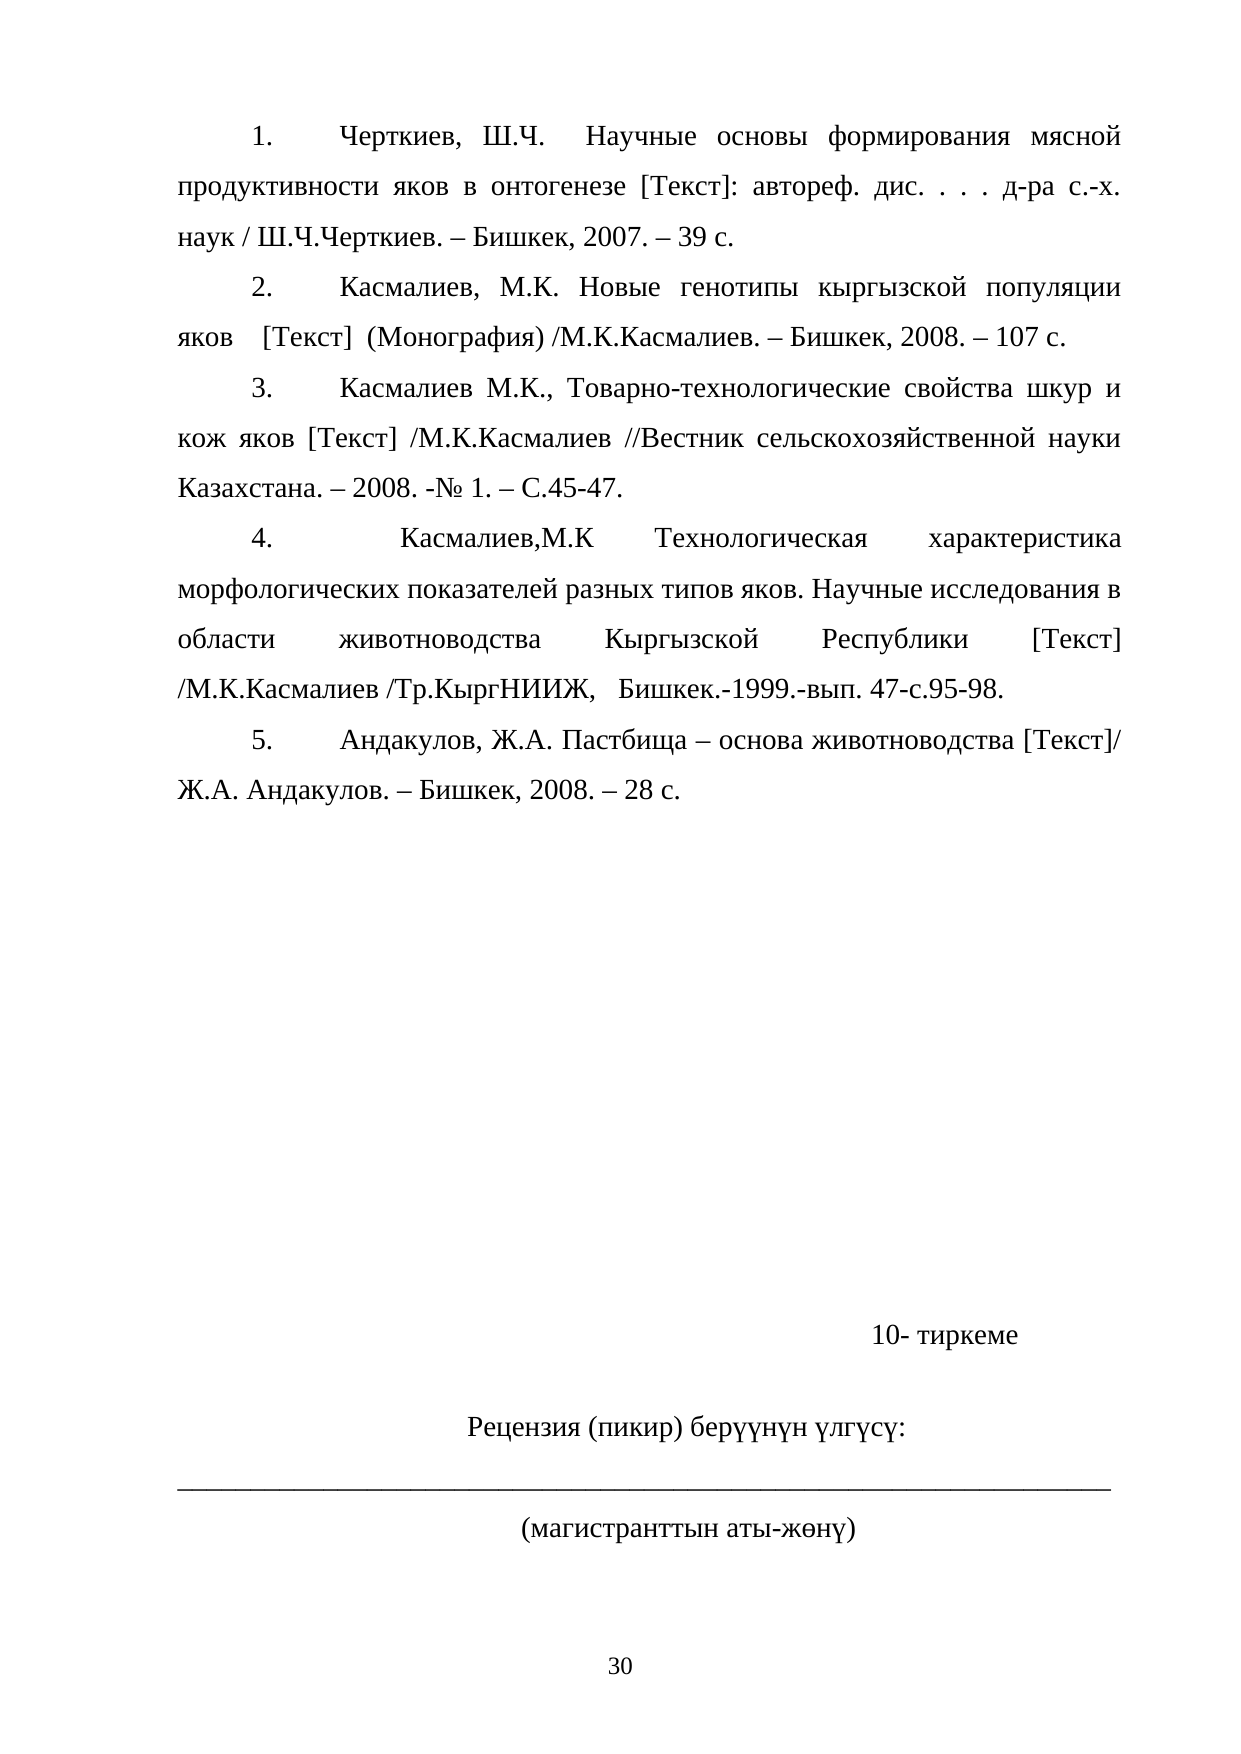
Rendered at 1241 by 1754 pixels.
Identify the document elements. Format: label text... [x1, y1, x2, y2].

text 10- тиркеме [177, 1317, 1122, 1351]
text ________________________________________________________________ [177, 1460, 1122, 1493]
list Андакулов, Ж.А. Пастбища – основа животноводства [Текст]/ Ж.А. Андакулов. – Бишкек, 2008. – 28 с. [177, 722, 1122, 806]
list Черткиев, Ш.Ч. Научные основы формирования мясной продуктивности яков в онтогенезе [Текст]: автореф. дис. . . . д-ра с.-х. наук / Ш.Ч.Черткиев. – Бишкек, 2007. – 39 с. [177, 118, 1122, 252]
list Касмалиев, М.К. Новые генотипы кыргызской популяции яков [Текст] (Монография) /М.К.Касмалиев. – Бишкек, 2008. – 107 с. [177, 269, 1122, 353]
text (магистранттын аты-жөнү) [177, 1510, 1122, 1544]
list Касмалиев М.К., Товарно-технологические свойства шкур и кож яков [Текст] /М.К.Касмалиев //Вестник сельскохозяйственной науки Казахстана. – 2008. -№ 1. – С.45-47. [177, 370, 1122, 504]
list Касмалиев,М.К Технологическая характеристика морфологических показателей разных типов яков. Научные исследования в области животноводства Кыргызской Республики [Текст] /М.К.Касмалиев /Тр.КыргНИИЖ, Бишкек.-1999.-вып. 47-с.95-98. [177, 521, 1122, 705]
text Рецензия (пикир) берүүнүн үлгүсү: [177, 1409, 1122, 1443]
